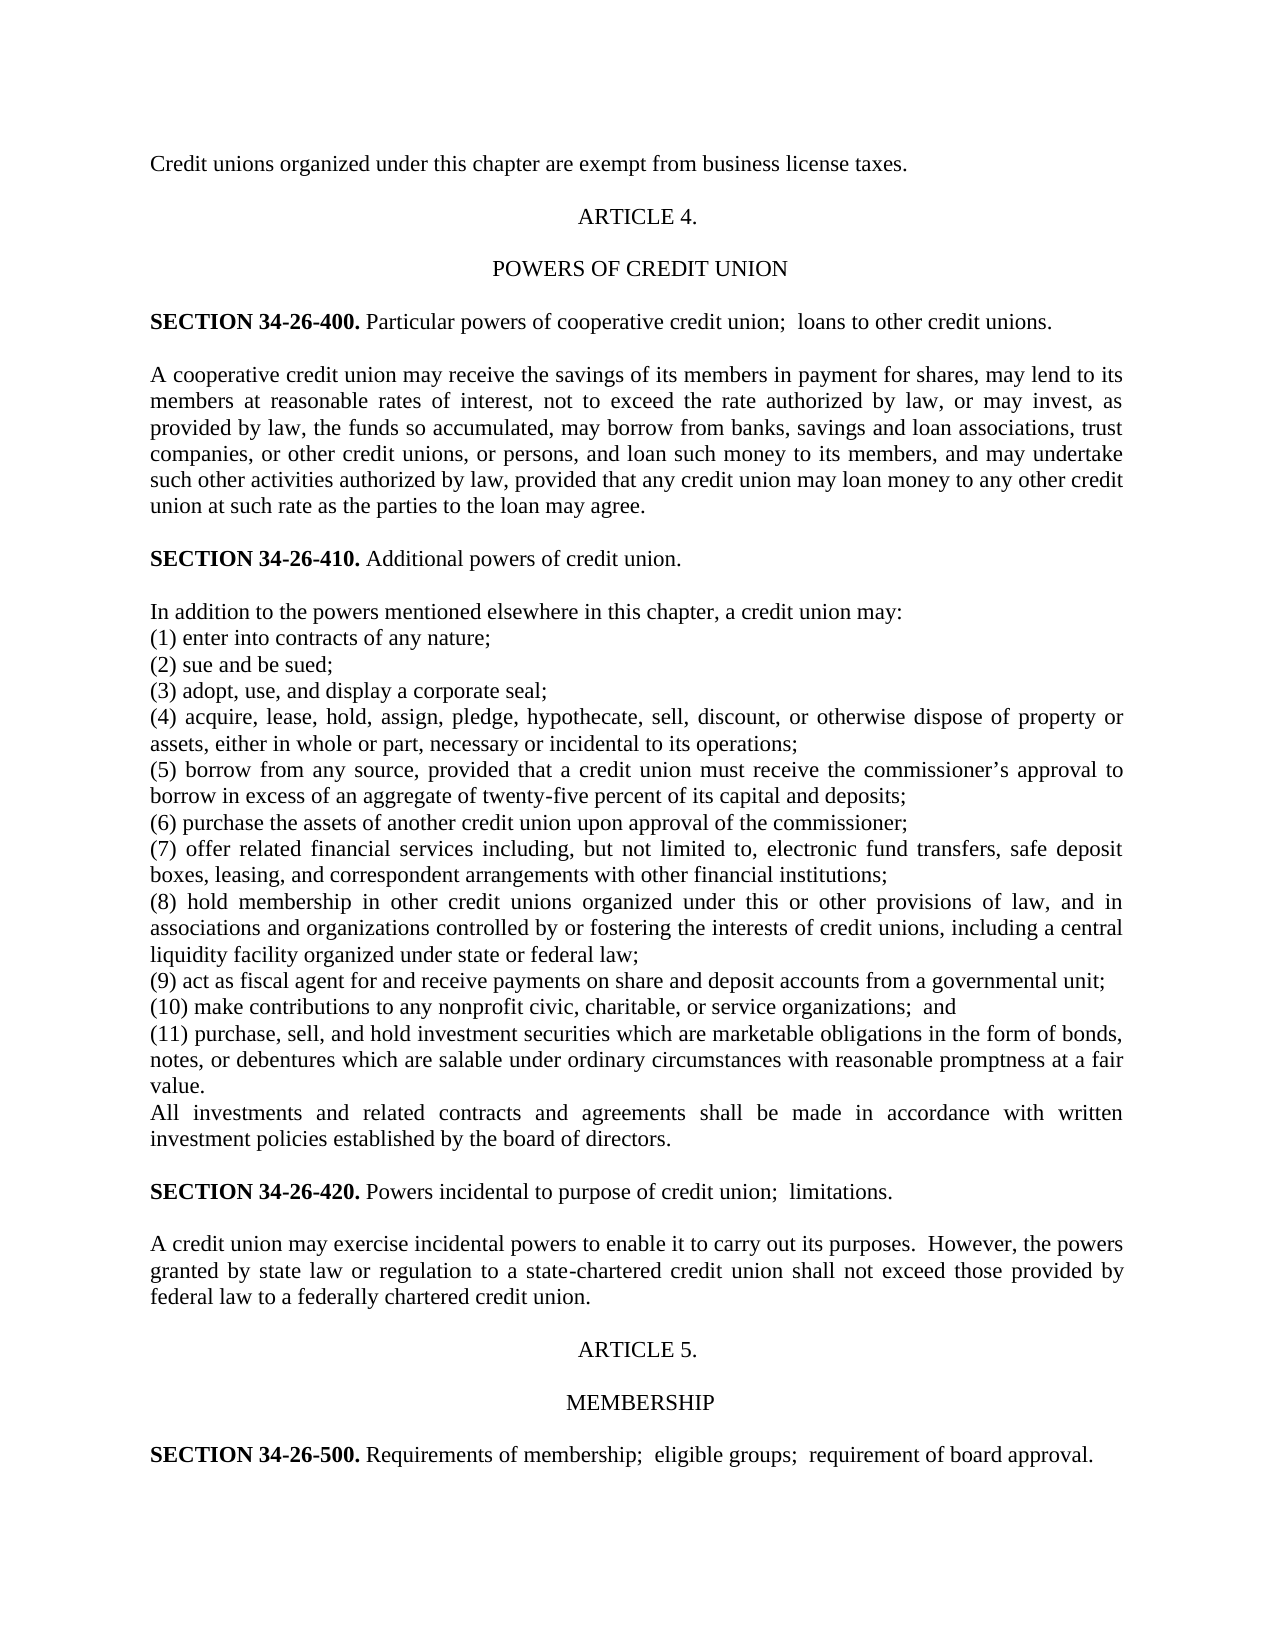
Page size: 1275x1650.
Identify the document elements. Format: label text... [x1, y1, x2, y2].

text MEMBERSHIP [150, 1389, 1125, 1415]
text (8) hold membership in other credit unions organized under this or other provisions of law, and in associations and organizations controlled by or fostering the interests of credit unions, including a central liquidity facility organized under state or federal law; [150, 888, 1125, 967]
text (10) make contributions to any nonprofit civic, charitable, or service organizations; and [150, 993, 1125, 1020]
text ARTICLE 4. [150, 203, 1125, 229]
text POWERS OF CREDIT UNION [150, 255, 1125, 282]
text (11) purchase, sell, and hold investment securities which are marketable obligations in the form of bonds, notes, or debentures which are salable under ordinary circumstances with reasonable promptness at a fair value. [150, 1020, 1125, 1099]
text SECTION 34-26-400. Particular powers of cooperative credit union; loans to other credit unions. [150, 308, 1125, 334]
text (5) borrow from any source, provided that a credit union must receive the commissioner’s approval to borrow in excess of an aggregate of twenty-five percent of its capital and deposits; [150, 756, 1125, 809]
text SECTION 34-26-410. Additional powers of credit union. [150, 545, 1125, 572]
text (2) sue and be sued; [150, 651, 1125, 677]
text All investments and related contracts and agreements shall be made in accordance with written investment policies established by the board of directors. [150, 1099, 1125, 1151]
text A credit union may exercise incidental powers to enable it to carry out its purposes. However, the powers granted by state law or regulation to a state-chartered credit union shall not exceed those provided by federal law to a federally chartered credit union. [150, 1231, 1125, 1309]
text Credit unions organized under this chapter are exempt from business license taxes. [150, 150, 1125, 176]
text SECTION 34-26-500. Requirements of membership; eligible groups; requirement of board approval. [150, 1441, 1125, 1468]
text (7) offer related financial services including, but not limited to, electronic fund transfers, safe deposit boxes, leasing, and correspondent arrangements with other financial institutions; [150, 835, 1125, 888]
text (3) adopt, use, and display a corporate seal; [150, 677, 1125, 703]
text (4) acquire, lease, hold, assign, pledge, hypothecate, sell, discount, or otherwise dispose of property or assets, either in whole or part, necessary or incidental to its operations; [150, 703, 1125, 756]
text ARTICLE 5. [150, 1336, 1125, 1362]
text (6) purchase the assets of another credit union upon approval of the commissioner; [150, 809, 1125, 835]
text A cooperative credit union may receive the savings of its members in payment for shares, may lend to its members at reasonable rates of interest, not to exceed the rate authorized by law, or may invest, as provided by law, the funds so accumulated, may borrow from banks, savings and loan associations, trust companies, or other credit unions, or persons, and loan such money to its members, and may undertake such other activities authorized by law, provided that any credit union may loan money to any other credit union at such rate as the parties to the loan may agree. [150, 361, 1125, 519]
text In addition to the powers mentioned elsewhere in this chapter, a credit union may: [150, 598, 1125, 624]
text SECTION 34-26-420. Powers incidental to purpose of credit union; limitations. [150, 1178, 1125, 1204]
text (9) act as fiscal agent for and receive payments on share and deposit accounts from a governmental unit; [150, 967, 1125, 993]
text (1) enter into contracts of any nature; [150, 624, 1125, 651]
